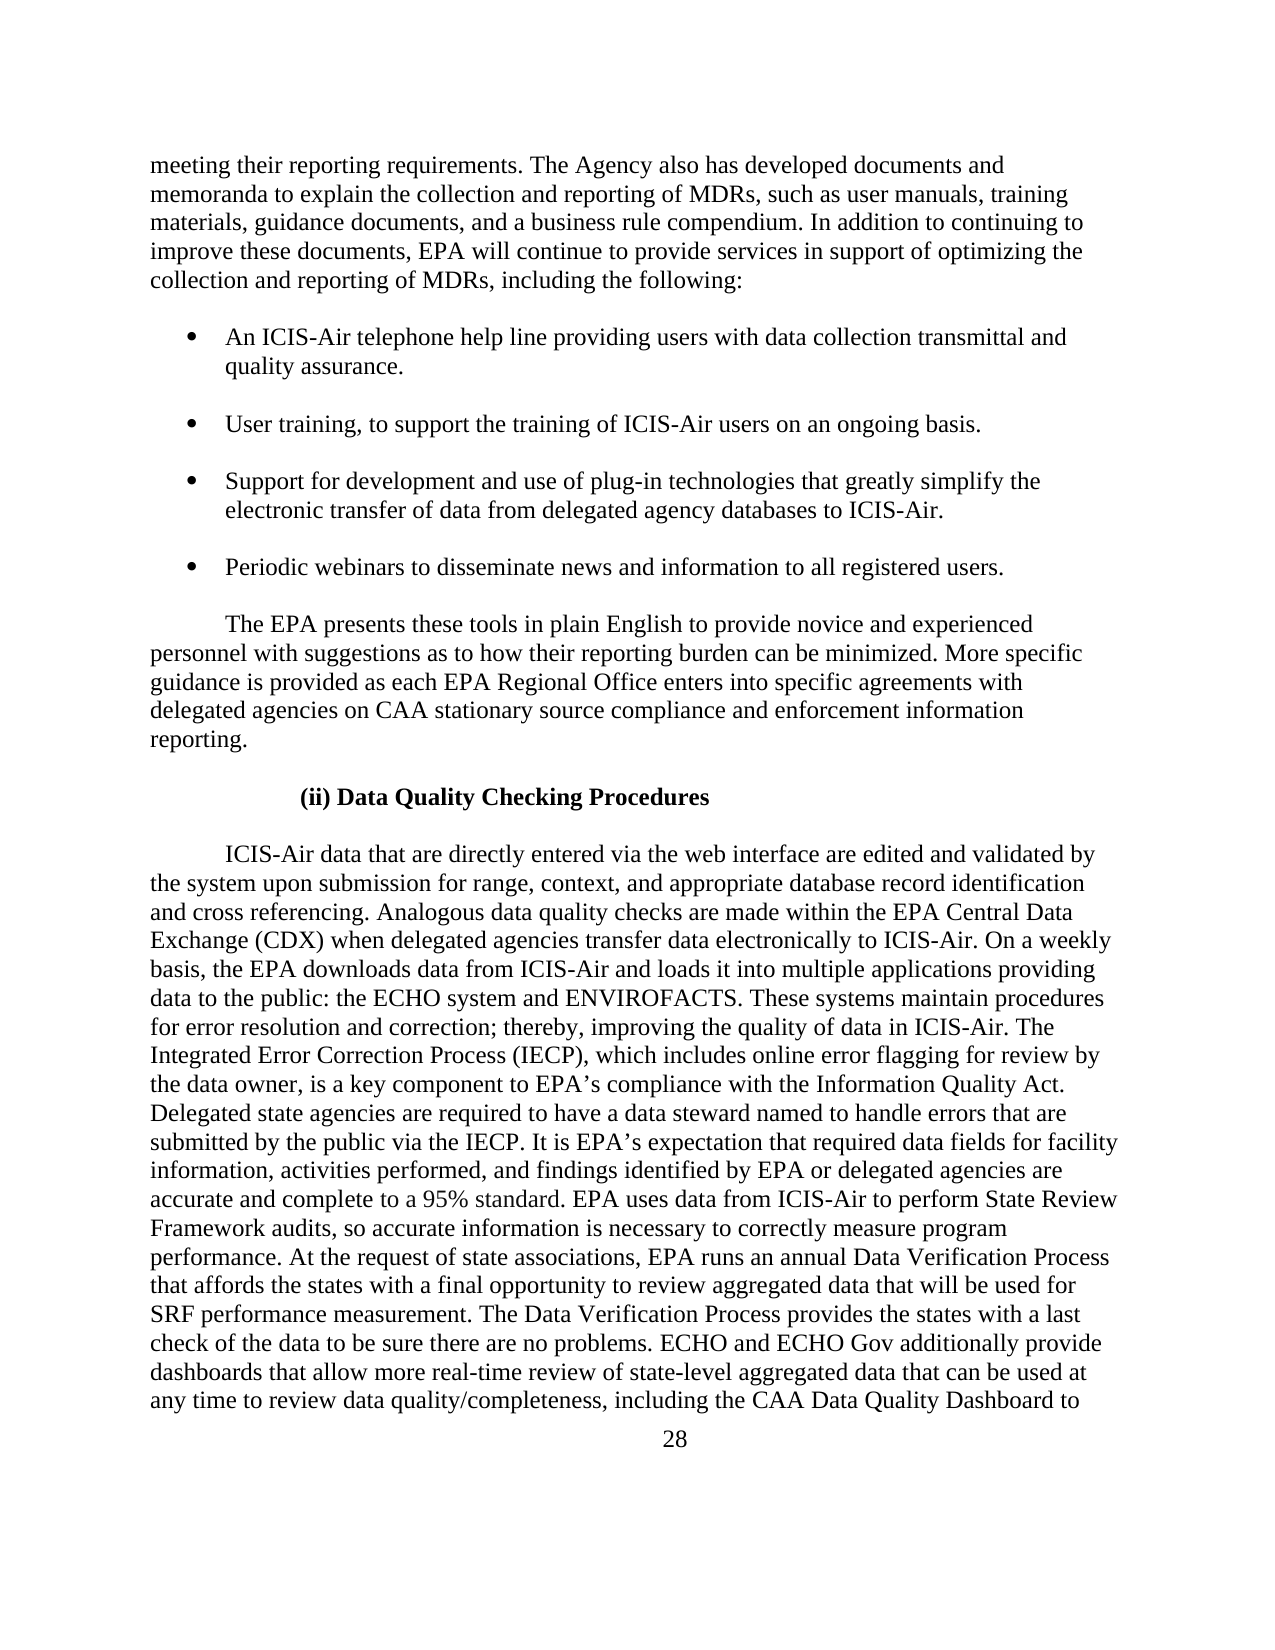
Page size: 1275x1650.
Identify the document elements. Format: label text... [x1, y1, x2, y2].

text (ii) Data Quality Checking Procedures [150, 782, 1125, 811]
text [150, 150, 1125, 294]
list User training, to support the training of ICIS-Air users on an ongoing basis. [187, 409, 1125, 437]
list Support for development and use of plug-in technologies that greatly simplify the electronic transfer of data from delegated agency databases to ICIS-Air. [187, 466, 1125, 524]
text The EPA presents these tools in plain English to provide novice and experienced personnel with suggestions as to how their reporting burden can be minimized. More specific guidance is provided as each EPA Regional Office enters into specific agreements with delegated agencies on CAA stationary source compliance and enforcement information reporting. [150, 609, 1125, 753]
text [150, 839, 1125, 1414]
list Periodic webinars to disseminate news and information to all registered users. [187, 552, 1125, 581]
list An ICIS-Air telephone help line providing users with data collection transmittal and quality assurance. [187, 322, 1125, 380]
